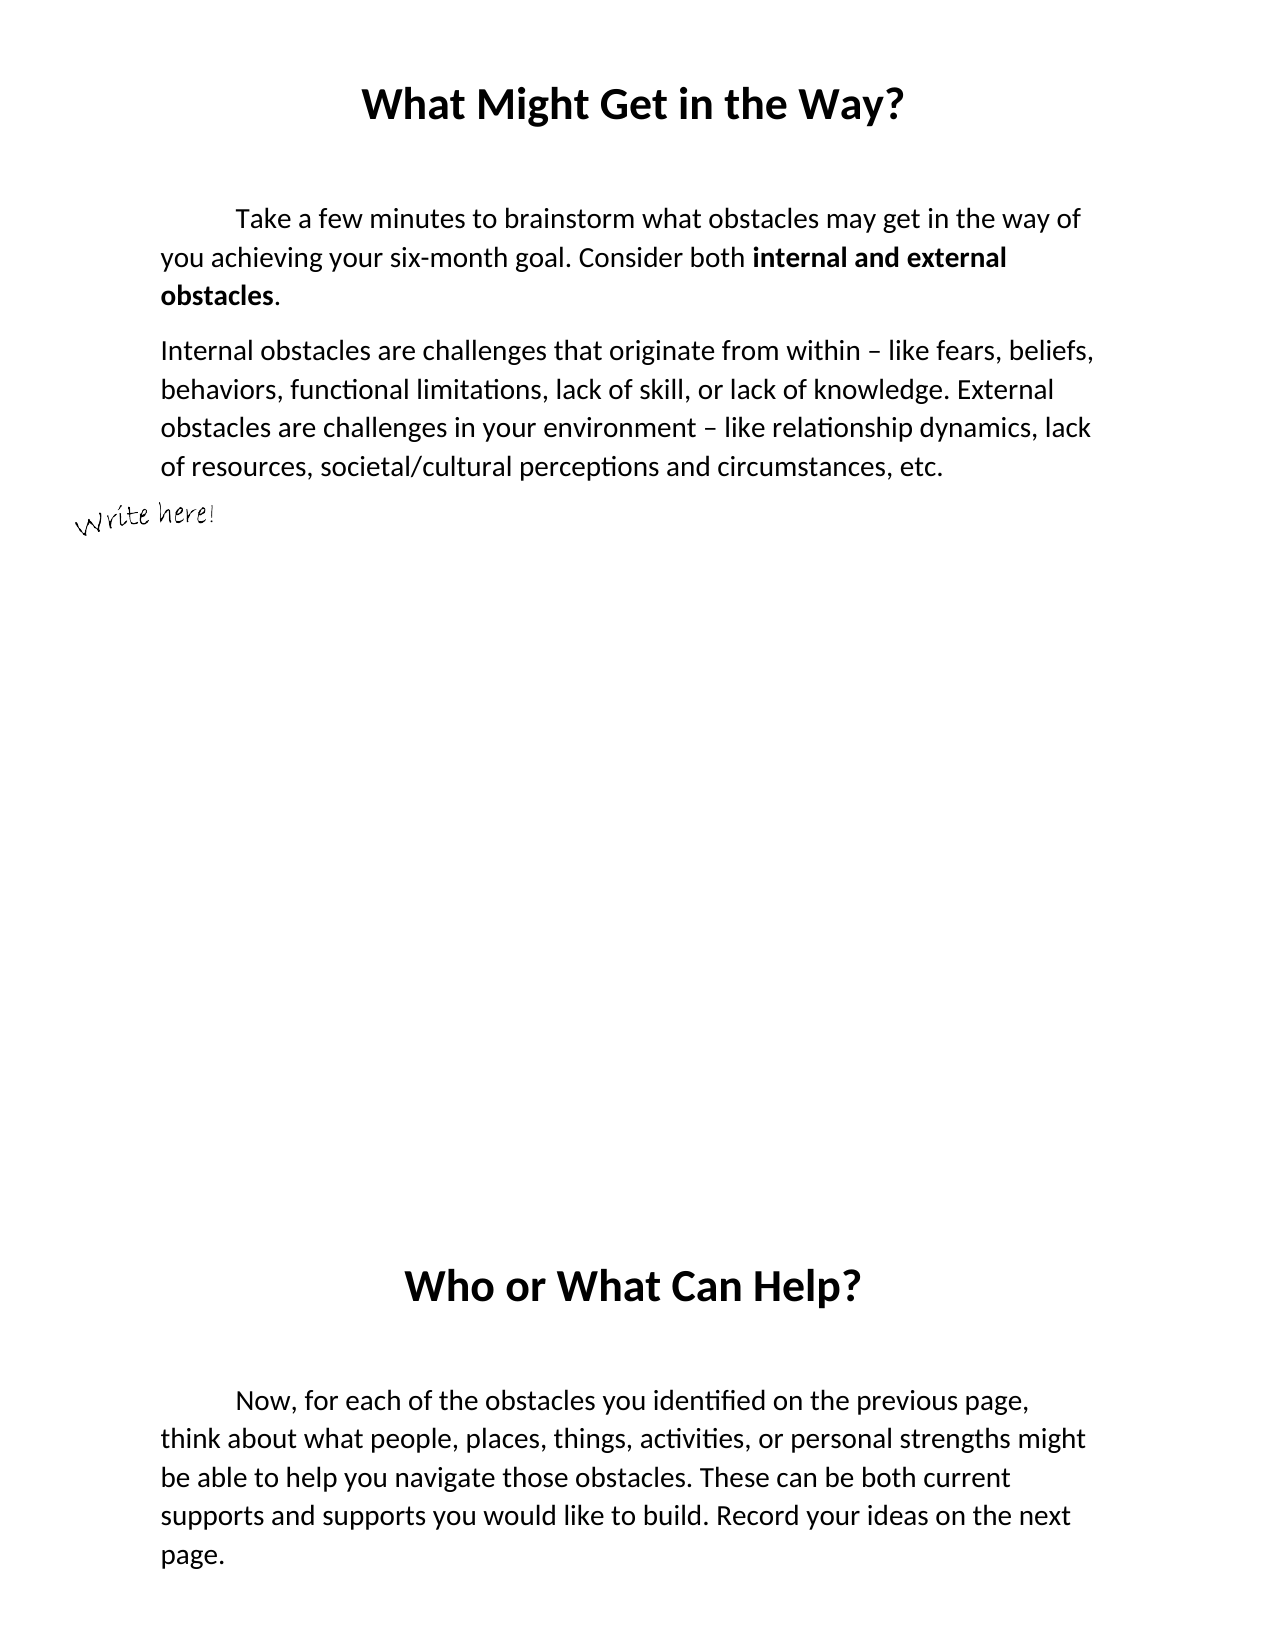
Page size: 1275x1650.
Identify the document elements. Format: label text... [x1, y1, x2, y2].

subtitle What Might Get in the Way? [169, 75, 1097, 131]
subtitle Who or What Can Help? [169, 1257, 1097, 1313]
text Take a few minutes to brainstorm what obstacles may get in the way of you achieving your six-month goal. Consider both internal and external obstacles. [160, 200, 1105, 313]
picture [75, 502, 213, 536]
text Now, for each of the obstacles you identified on the previous page, think about what people, places, things, activities, or personal strengths might be able to help you navigate those obstacles. These can be both current supports and supports you would like to build. Record your ideas on the next page. [160, 1382, 1097, 1571]
text Internal obstacles are challenges that originate from within – like fears, beliefs, behaviors, functional limitations, lack of skill, or lack of knowledge. External obstacles are challenges in your environment – like relationship dynamics, lack of resources, societal/cultural perceptions and circumstances, etc. [160, 332, 1096, 483]
